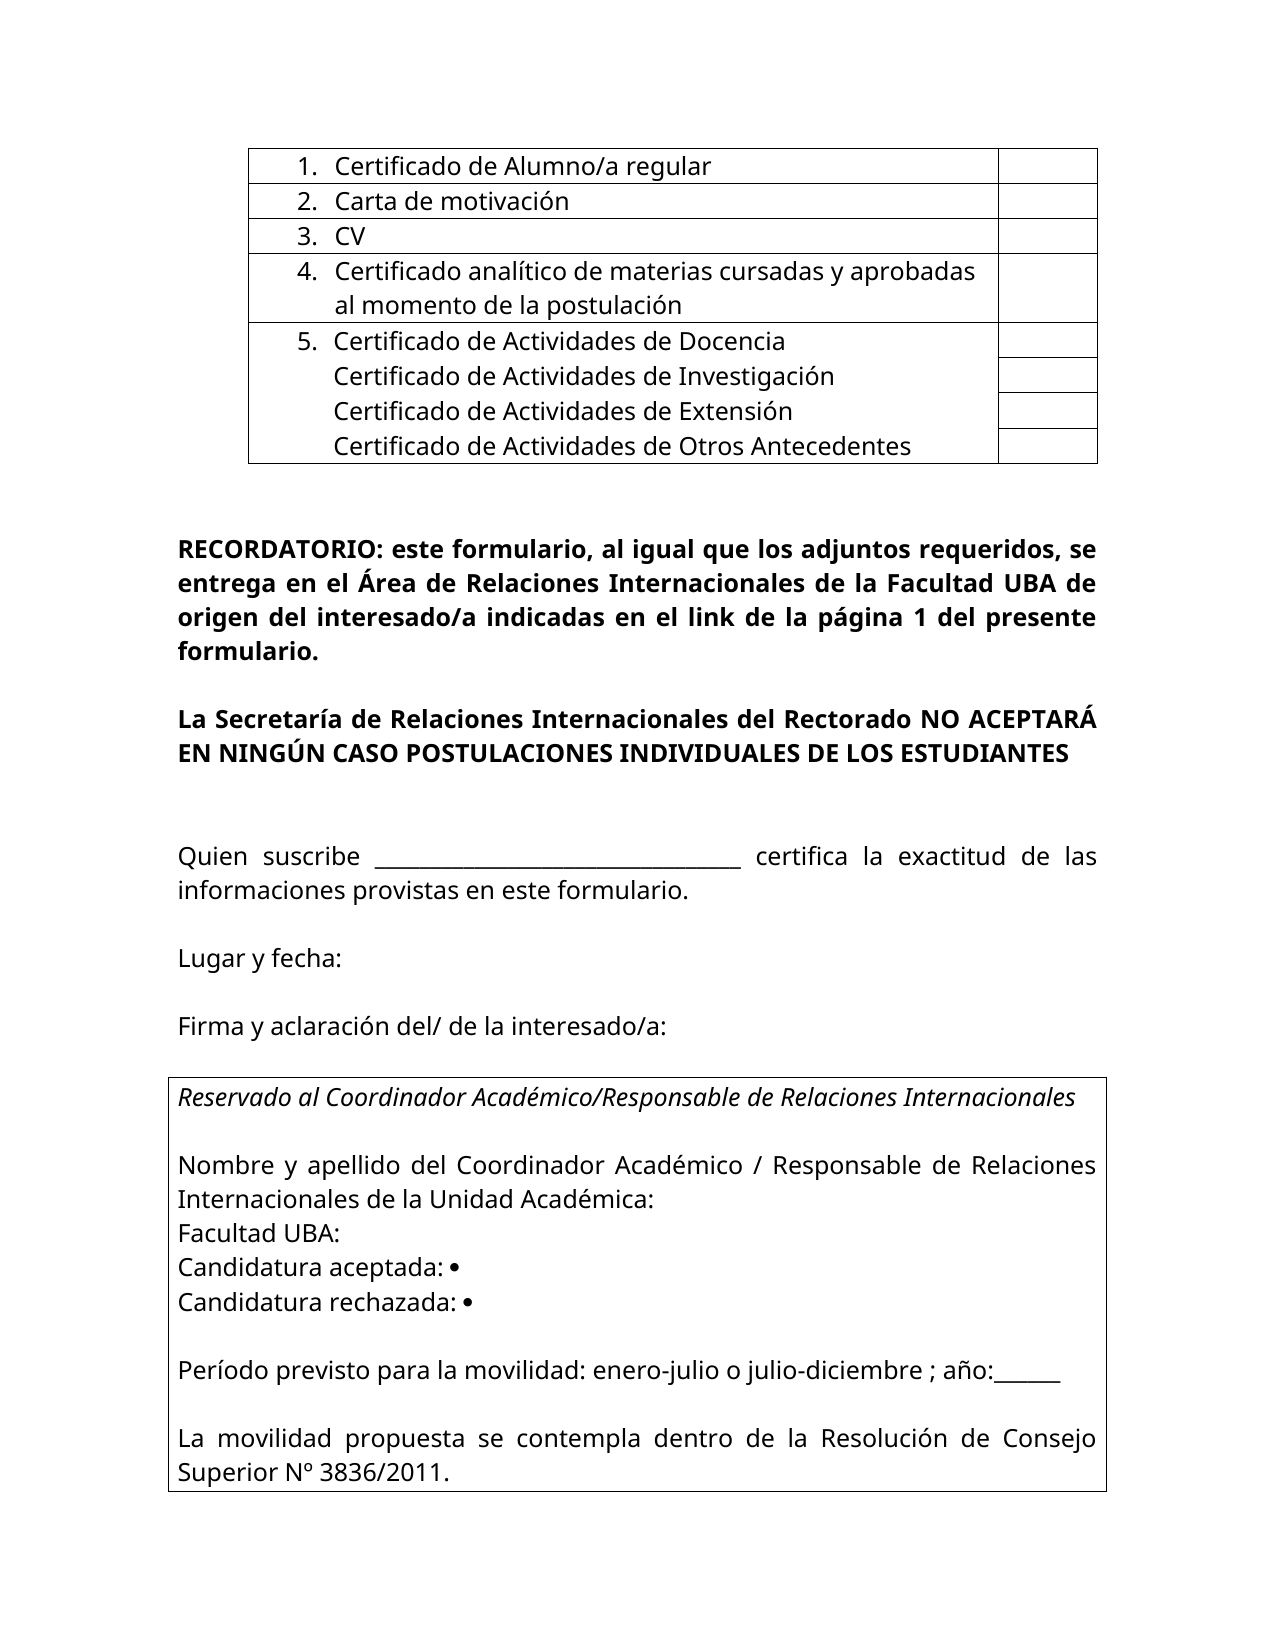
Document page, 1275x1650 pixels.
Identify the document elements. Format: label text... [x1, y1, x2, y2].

table_cell [999, 219, 1097, 253]
text Facultad UBA: [177, 1216, 1098, 1250]
table_cell [999, 323, 1097, 357]
text La movilidad propuesta se contempla dentro de la Resolución de Consejo Superior Nº 3836/2011. [169, 1417, 1106, 1491]
text Nombre y apellido del Coordinador Académico / Responsable de Relaciones Internacionales de la Unidad Académica: [177, 1148, 1098, 1216]
table_header Certificado de Alumno/a regular [249, 149, 998, 183]
table_cell Carta de motivación [249, 184, 998, 218]
text RECORDATORIO: este formulario, al igual que los adjuntos requeridos, se entrega en el Área de Relaciones Internacionales de la Facultad UBA de origen del interesado/a indicadas en el link de la página 1 del presente formulario. [177, 532, 1098, 668]
table_header [999, 149, 1097, 183]
table_cell Certificado de Actividades de Docencia [333, 323, 998, 357]
table_cell [999, 358, 1097, 392]
table_cell [999, 429, 1097, 462]
text Reservado al Coordinador Académico/Responsable de Relaciones Internacionales [169, 1078, 1106, 1114]
text La Secretaría de Relaciones Internacionales del Rectorado NO ACEPTARÁ EN NINGÚN CASO POSTULACIONES INDIVIDUALES DE LOS ESTUDIANTES [177, 702, 1098, 770]
table_cell Certificado analítico de materias cursadas y aprobadas al momento de la postulación [249, 254, 998, 322]
table_cell Certificado de Actividades de Extensión [333, 392, 998, 427]
table_cell CV [249, 219, 998, 253]
text Quien suscribe _________________________________ certifica la exactitud de las informaciones provistas en este formulario. [177, 838, 1098, 906]
table_cell Certificado de Actividades de Otros Antecedentes [333, 428, 998, 462]
text Lugar y fecha: [177, 940, 1098, 974]
table_cell [999, 254, 1097, 322]
table_cell [249, 323, 333, 462]
table_cell [999, 184, 1097, 218]
table_cell Certificado de Actividades de Investigación [333, 357, 998, 392]
table_cell [999, 393, 1097, 427]
text Período previsto para la movilidad: enero-julio o julio-diciembre ; año:______ [177, 1352, 1098, 1386]
text Candidatura aceptada: [177, 1250, 1098, 1284]
text Candidatura rechazada: [177, 1284, 1098, 1318]
text Firma y aclaración del/ de la interesado/a: [177, 1008, 1098, 1043]
